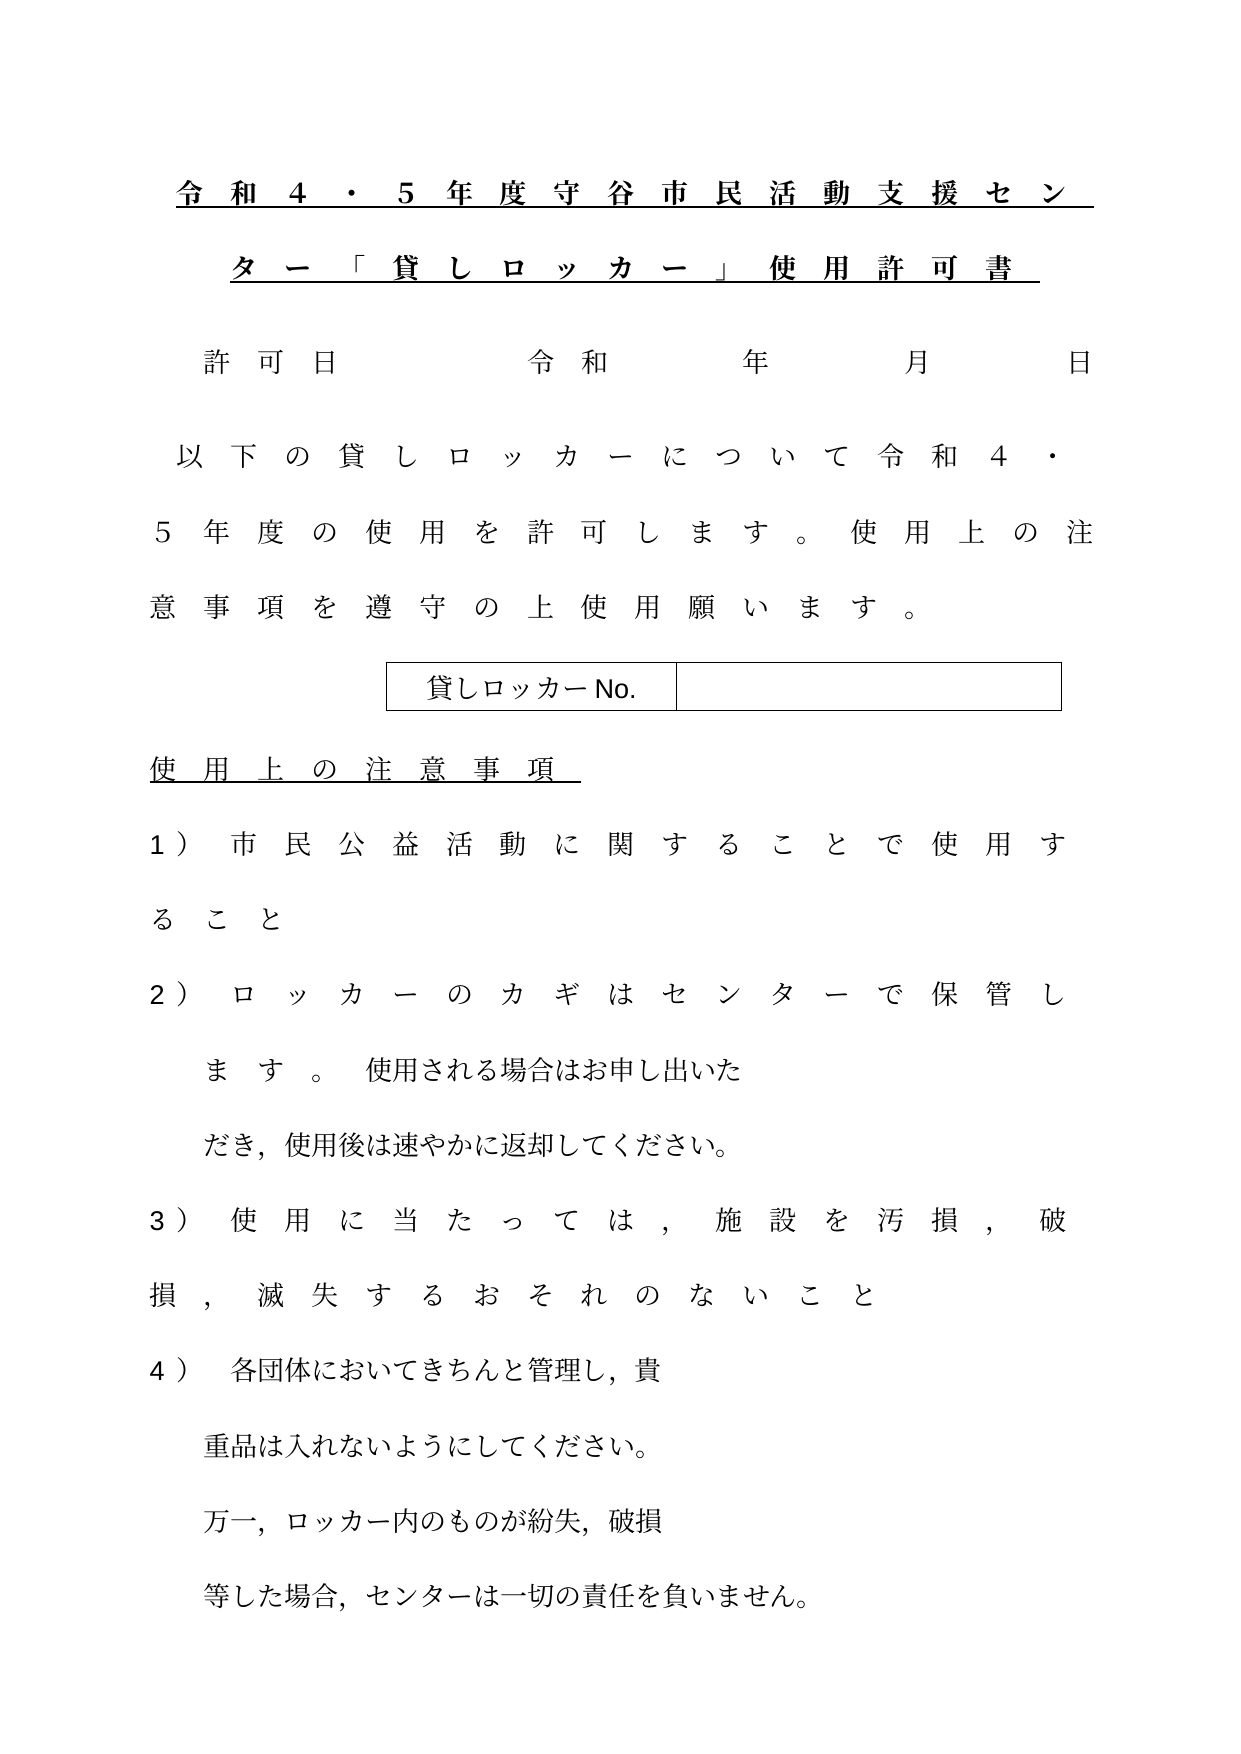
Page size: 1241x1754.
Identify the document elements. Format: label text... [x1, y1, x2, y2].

text 3）使用に当たっては，施設を汚損，破損，滅失するおそれのないこと [149, 1181, 1121, 1332]
table_header 貸しロッカーNo. [387, 663, 676, 710]
text 令和４・５年度守谷市民活動支援センター「貸しロッカー」使用許可書 [149, 154, 1121, 305]
text 使用上の注意事項 [149, 730, 1121, 805]
text 2）ロッカーのカギはセンターで保管します。使用される場合はお申し出いただき，使用後は速やかに返却してください。 [149, 956, 1121, 1181]
text 4）各団体においてきちんと管理し，貴重品は入れないようにしてください。万一，ロッカー内のものが紛失，破損等した場合，センターは一切の責任を負いません。 [149, 1332, 1121, 1632]
text 以下の貸しロッカーについて令和４・５年度の使用を許可します。使用上の注意事項を遵守の上使用願います。 [149, 417, 1121, 643]
text 許可日 令和 年 月 日 [149, 323, 1121, 399]
table_header [677, 663, 1061, 710]
text 1）市民公益活動に関することで使用すること [149, 805, 1121, 956]
